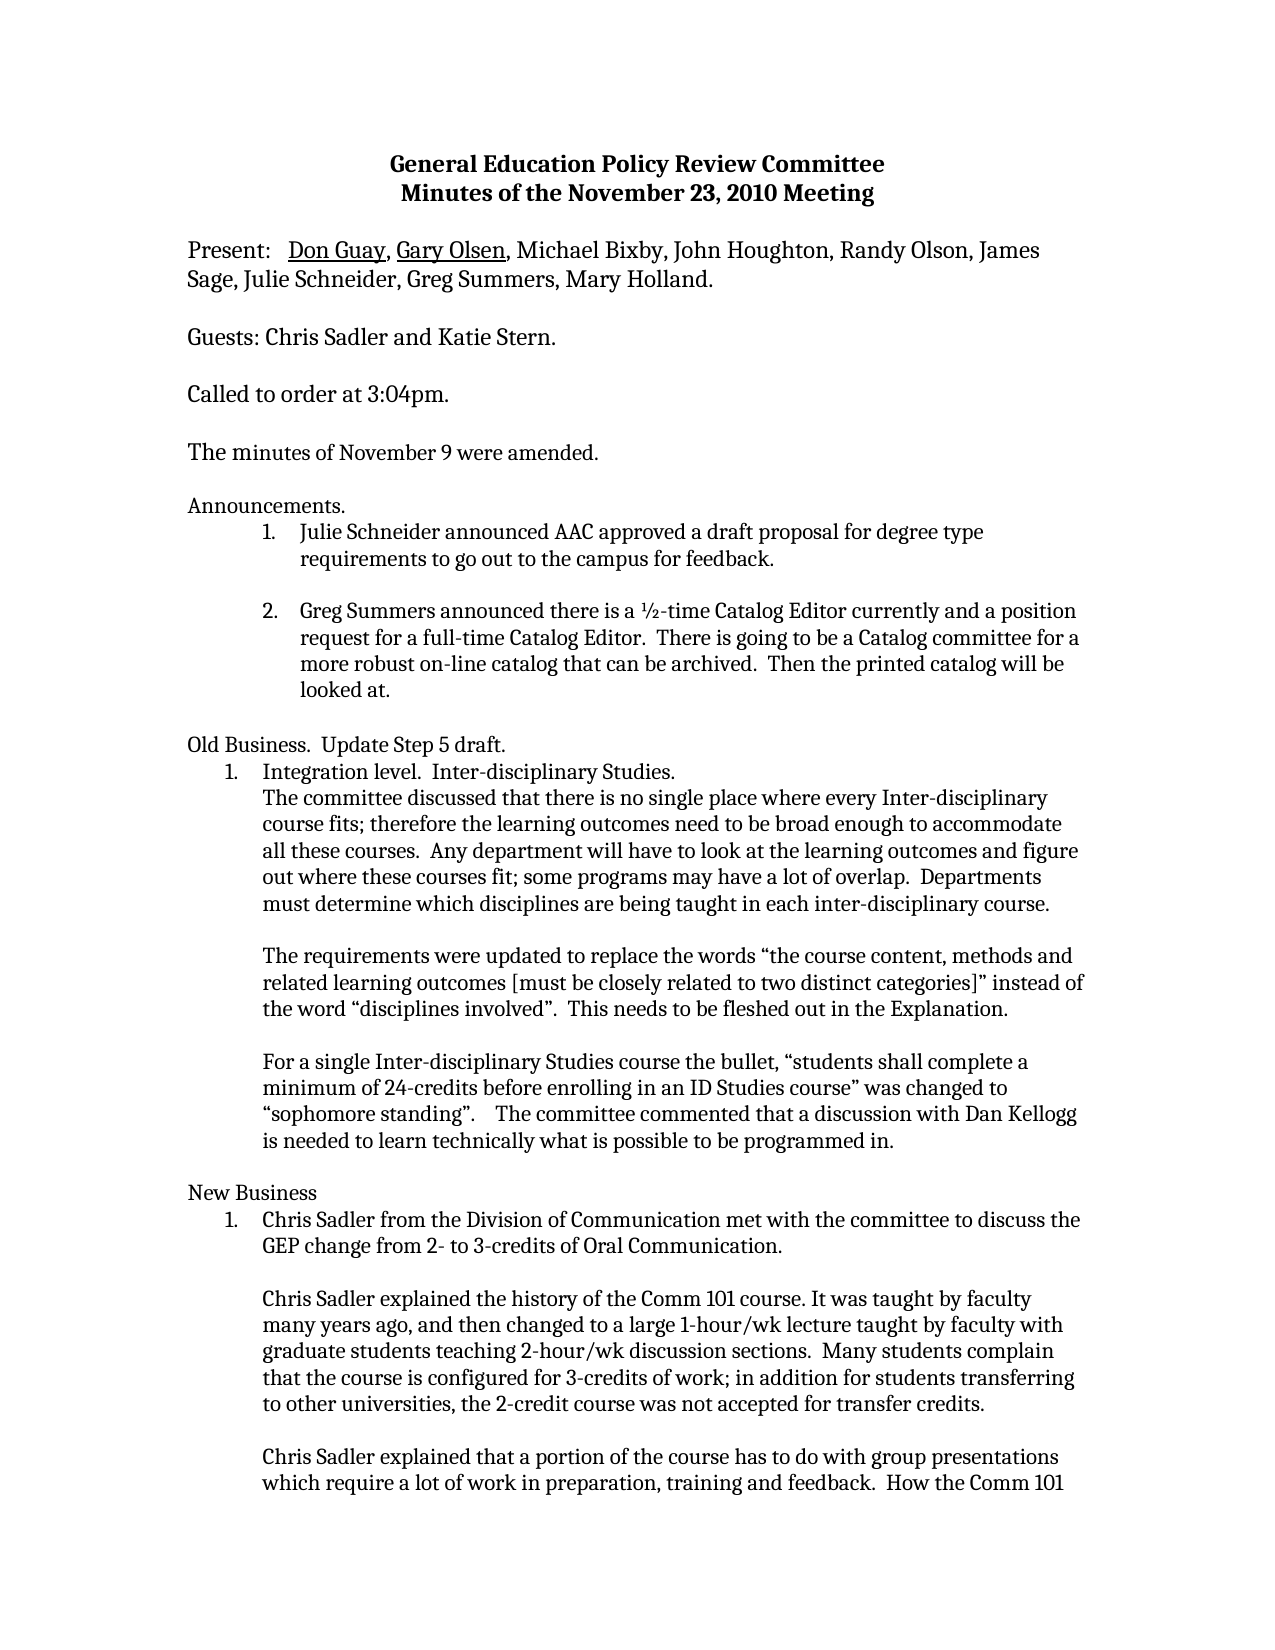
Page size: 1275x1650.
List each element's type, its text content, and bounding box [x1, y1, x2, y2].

text New Business [187, 1180, 1087, 1207]
text Chris Sadler explained the history of the Comm 101 course. It was taught by faculty many years ago, and then changed to a large 1-hour/wk lecture taught by faculty with graduate students teaching 2-hour/wk discussion sections. Many students complain that the course is configured for 3-credits of work; in addition for students transferring to other universities, the 2-credit course was not accepted for transfer credits. [262, 1286, 1087, 1417]
list Greg Summers announced there is a ½-time Catalog Editor currently and a position request for a full-time Catalog Editor. There is going to be a Catalog committee for a more robust on-line catalog that can be archived. Then the printed catalog will be looked at. [262, 598, 1087, 703]
text General Education Policy Review Committee [187, 150, 1087, 179]
text For a single Inter-disciplinary Studies course the bullet, “students shall complete a minimum of 24-credits before enrolling in an ID Studies course” was changed to “sophomore standing”. The committee commented that a discussion with Dan Kellogg is needed to learn technically what is possible to be programmed in. [262, 1048, 1087, 1154]
text Guests: Chris Sadler and Katie Stern. [187, 322, 1087, 351]
text The requirements were updated to replace the words “the course content, methods and related learning outcomes [must be closely related to two distinct categories]” instead of the word “disciplines involved”. This needs to be fleshed out in the Explanation. [262, 943, 1087, 1022]
text Called to order at 3:04pm. [187, 380, 1087, 409]
list Integration level. Inter-disciplinary Studies. [225, 758, 1087, 785]
list Julie Schneider announced AAC approved a draft proposal for degree type requirements to go out to the campus for feedback. [262, 519, 1087, 572]
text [262, 1444, 1087, 1496]
text Minutes of the November 23, 2010 Meeting [187, 179, 1087, 207]
list Chris Sadler from the Division of Communication met with the committee to discuss the GEP change from 2- to 3-credits of Oral Communication. [225, 1207, 1087, 1259]
text Announcements. [187, 493, 1087, 519]
text The minutes of November 9 were amended. [187, 437, 1087, 466]
text Old Business. Update Step 5 draft. [187, 732, 1087, 758]
text Present: Don Guay, Gary Olsen, Michael Bixby, John Houghton, Randy Olson, James Sage, Julie Schneider, Greg Summers, Mary Holland. [187, 236, 1087, 294]
text The committee discussed that there is no single place where every Inter-disciplinary course fits; therefore the learning outcomes need to be broad enough to accommodate all these courses. Any department will have to look at the learning outcomes and figure out where these courses fit; some programs may have a lot of overlap. Departments must determine which disciplines are being taught in each inter-disciplinary course. [262, 785, 1087, 917]
